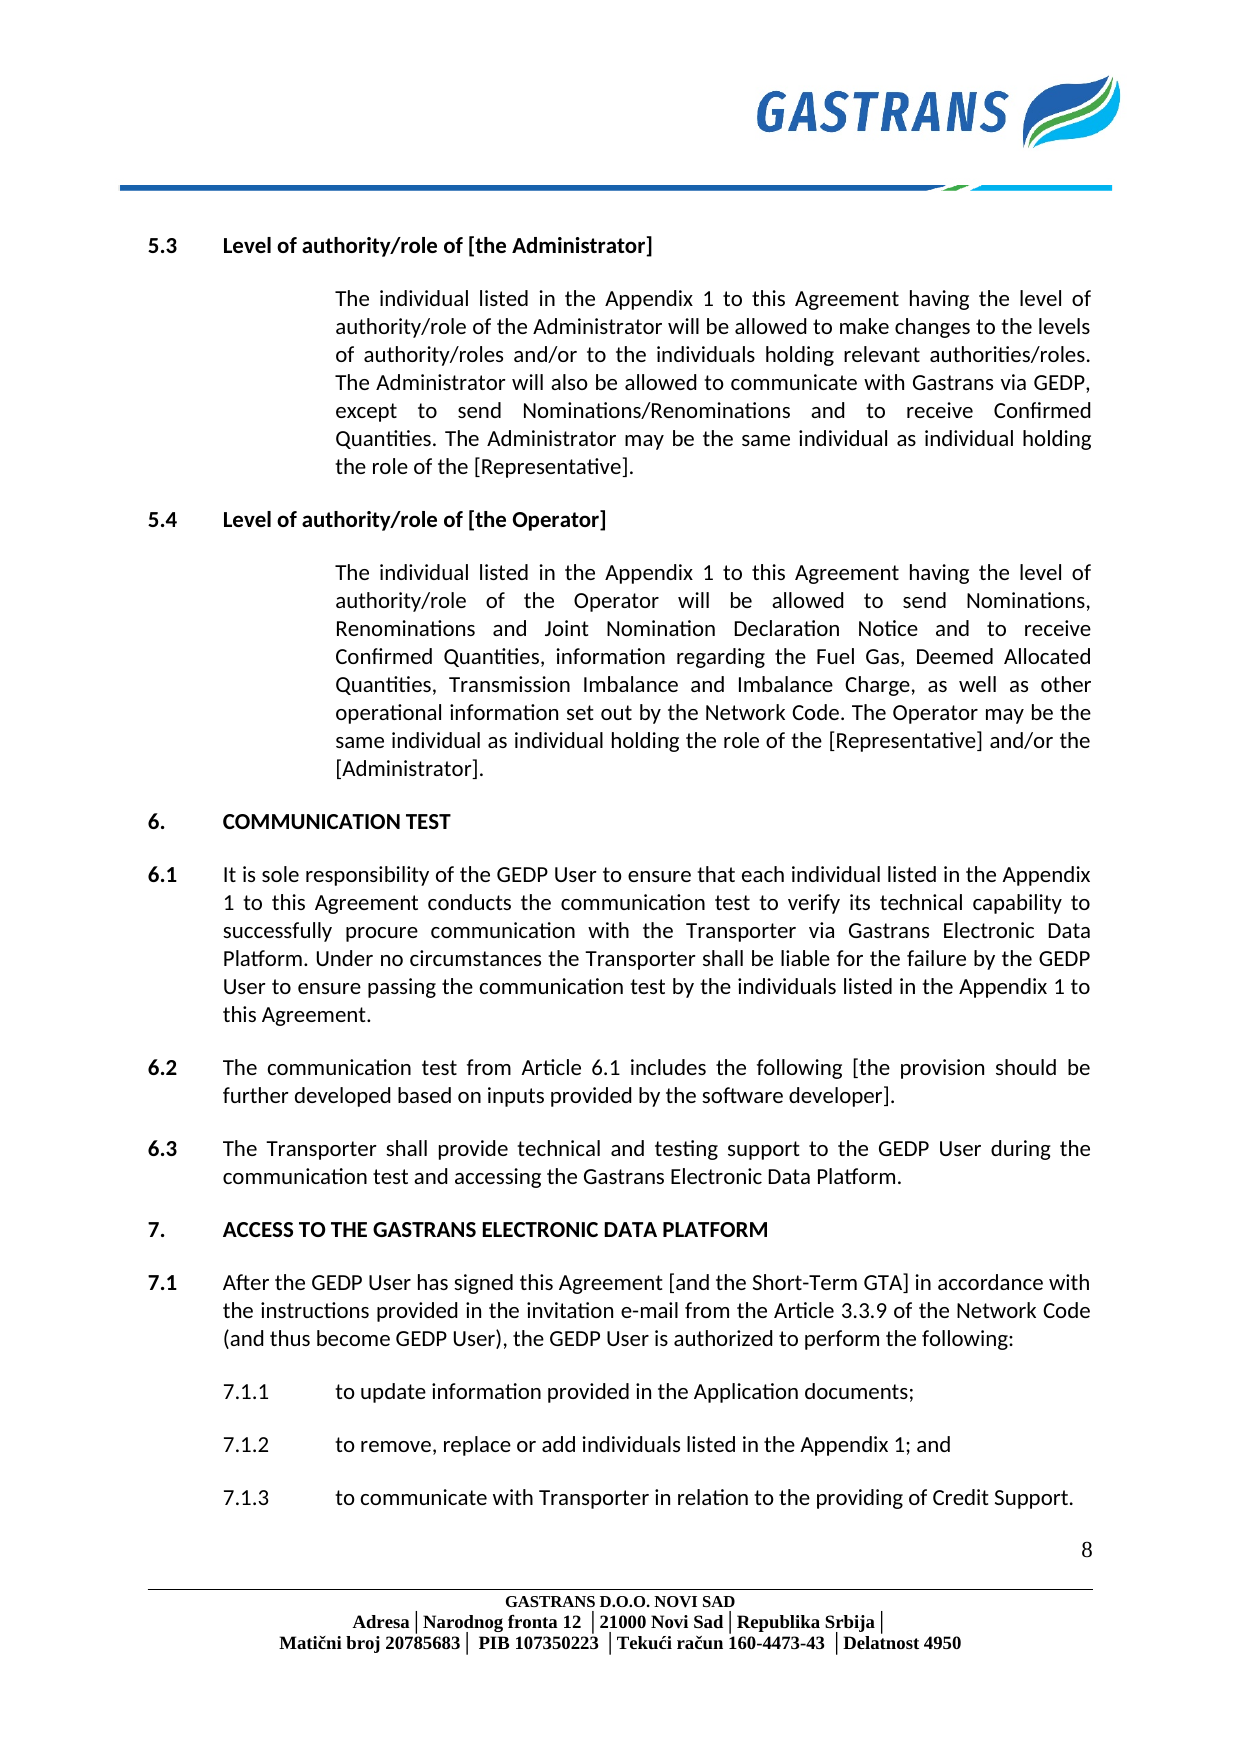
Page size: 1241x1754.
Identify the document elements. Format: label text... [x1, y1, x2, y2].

subtitle The Transporter shall provide technical and testing support to the GEDP User during the communication test and accessing the Gastrans Electronic Data Platform. [148, 1134, 1093, 1190]
text The individual listed in the Appendix 1 to this Agreement having the level of authority/role of the Operator will be allowed to send Nominations, Renominations and Joint Nomination Declaration Notice and to receive Confirmed Quantities, information regarding the Fuel Gas, Deemed Allocated Quantities, Transmission Imbalance and Imbalance Charge, as well as other operational information set out by the Network Code. The Operator may be the same individual as individual holding the role of the [Representative] and/or the [Administrator]. [335, 558, 1093, 782]
subtitle Level of authority/role of [the Administrator] [148, 218, 1093, 259]
subtitle COMMUNICATION TEST [148, 807, 1093, 835]
subtitle to remove, replace or add individuals listed in the Appendix 1; and [223, 1430, 1093, 1458]
subtitle ACCESS TO THE gASTRANS ELECTRoNIC DATA PLATFORM [148, 1215, 1093, 1243]
subtitle to update information provided in the Application documents; [223, 1377, 1093, 1405]
subtitle It is sole responsibility of the GEDP User to ensure that each individual listed in the Appendix 1 to this Agreement conducts the communication test to verify its technical capability to successfully procure communication with the Transporter via Gastrans Electronic Data Platform. Under no circumstances the Transporter shall be liable for the failure by the GEDP User to ensure passing the communication test by the individuals listed in the Appendix 1 to this Agreement. [148, 860, 1093, 1028]
subtitle Level of authority/role of [the Operator] [148, 505, 1093, 533]
subtitle After the GEDP User has signed this Agreement [and the Short-Term GTA] in accordance with the instructions provided in the invitation e-mail from the Article 3.3.9 of the Network Code (and thus become GEDP User), the GEDP User is authorized to perform the following: [148, 1268, 1093, 1352]
picture [20, 0, 1208, 258]
subtitle to communicate with Transporter in relation to the providing of Credit Support. [223, 1483, 1093, 1511]
subtitle The communication test from Article 6.1 includes the following [the provision should be further developed based on inputs provided by the software developer]. [148, 1053, 1093, 1109]
text The individual listed in the Appendix 1 to this Agreement having the level of authority/role of the Administrator will be allowed to make changes to the levels of authority/roles and/or to the individuals holding relevant authorities/roles. The Administrator will also be allowed to communicate with Gastrans via GEDP, except to send Nominations/Renominations and to receive Confirmed Quantities. The Administrator may be the same individual as individual holding the role of the [Representative]. [335, 284, 1093, 480]
